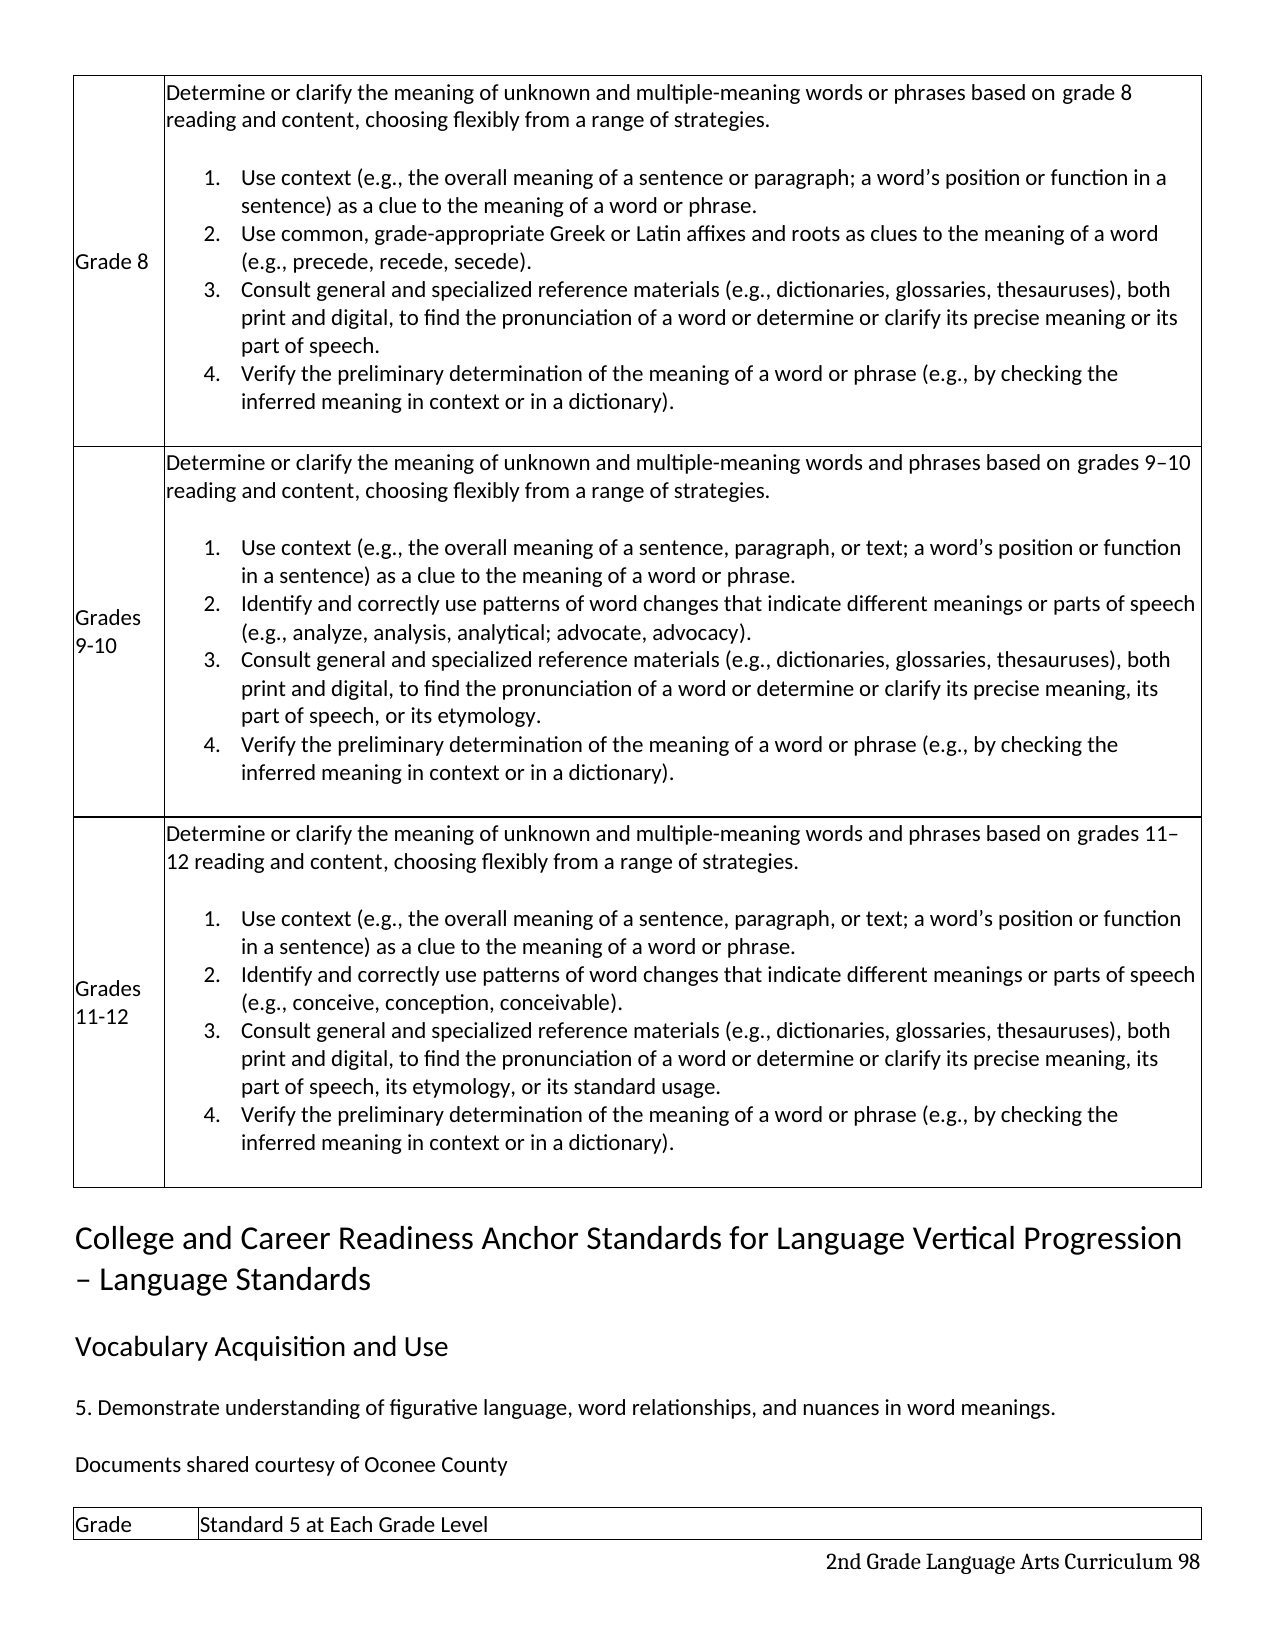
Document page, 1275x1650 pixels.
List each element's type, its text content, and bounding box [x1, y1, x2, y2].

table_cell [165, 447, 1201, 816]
text College and Career Readiness Anchor Standards for Language Vertical Progression – Language Standards [75, 1217, 1200, 1299]
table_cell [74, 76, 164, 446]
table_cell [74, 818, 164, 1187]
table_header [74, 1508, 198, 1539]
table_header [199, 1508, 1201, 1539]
text Documents shared courtesy of Oconee County [75, 1450, 1200, 1478]
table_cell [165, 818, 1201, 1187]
text 5. Demonstrate understanding of figurative language, word relationships, and nuances in word meanings. [75, 1393, 1200, 1421]
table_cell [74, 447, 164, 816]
text Vocabulary Acquisition and Use [75, 1328, 1200, 1364]
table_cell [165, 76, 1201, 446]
